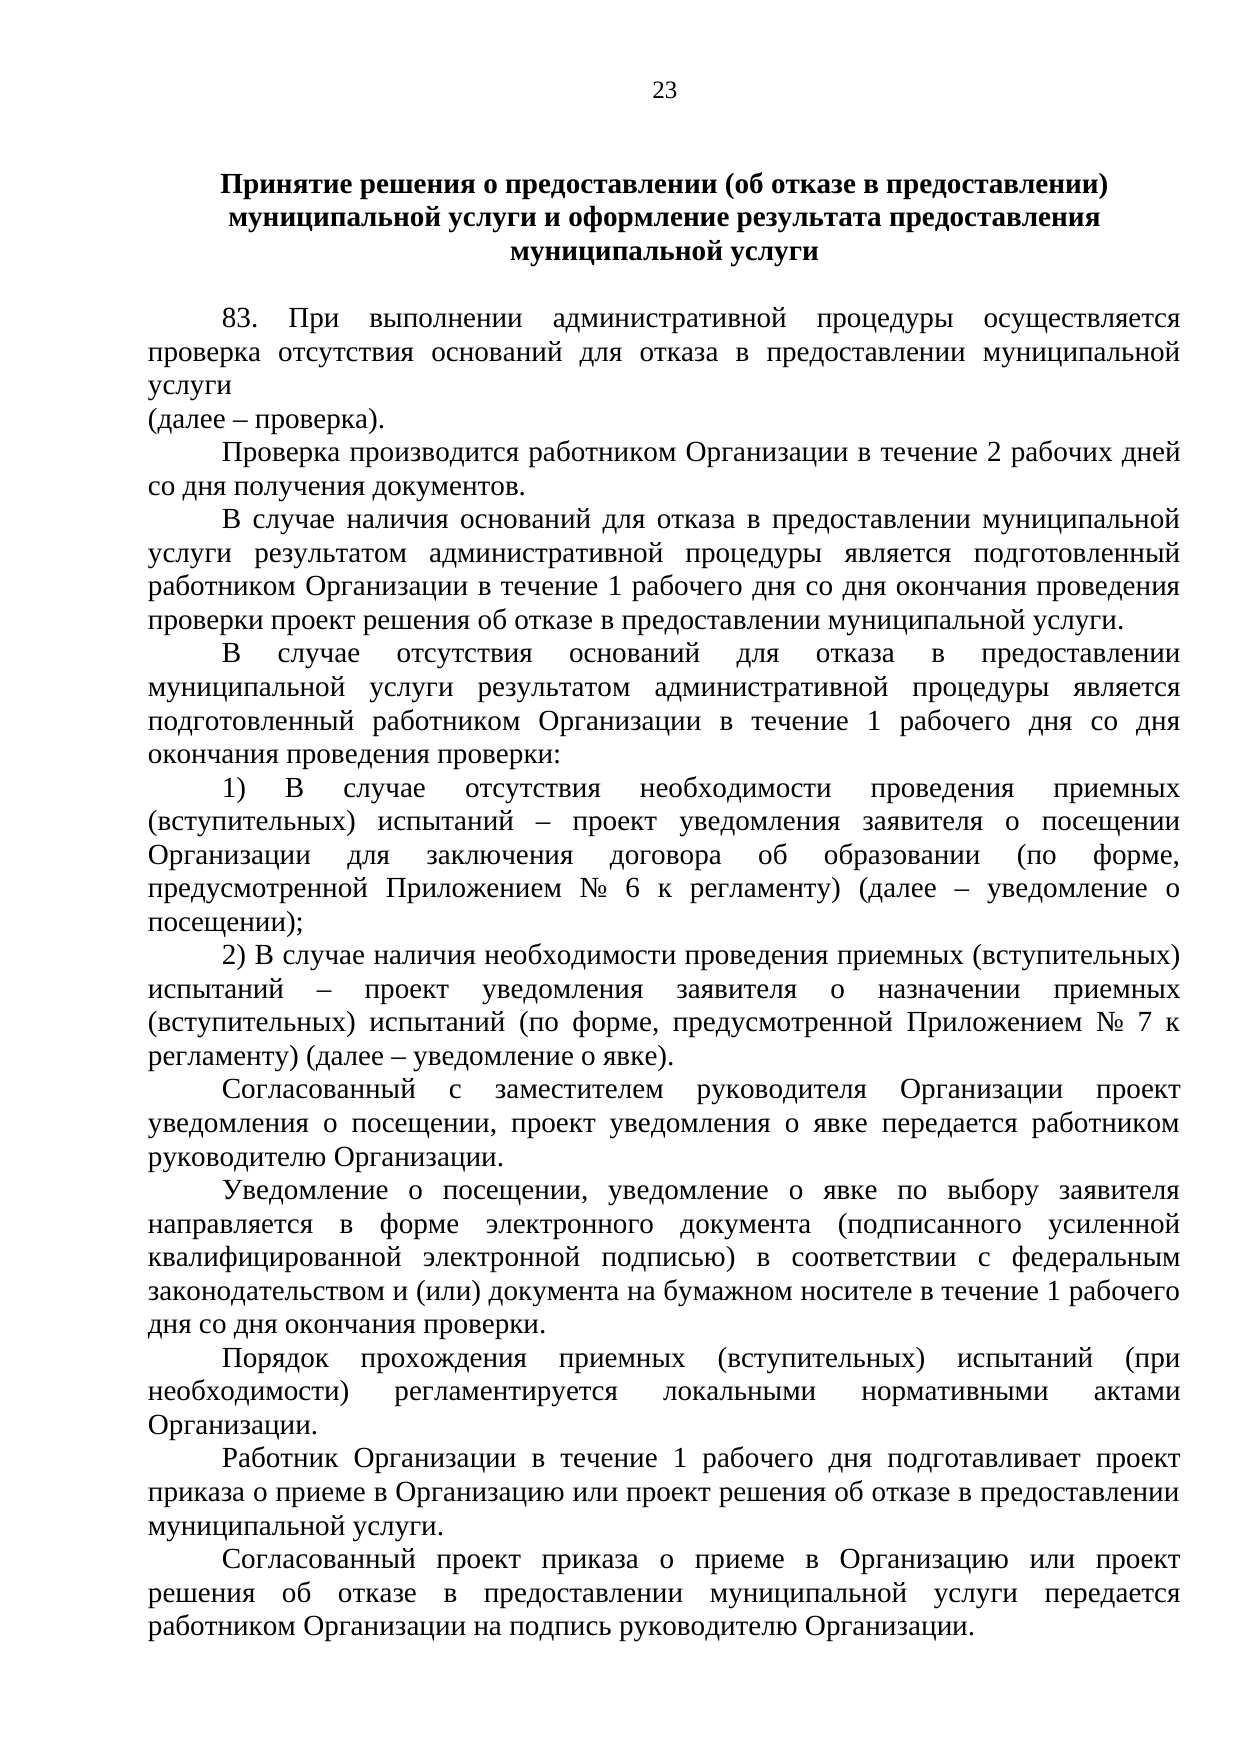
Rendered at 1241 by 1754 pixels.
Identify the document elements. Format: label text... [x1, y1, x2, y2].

text 1) В случае отсутствия необходимости проведения приемных (вступительных) испытаний – проект уведомления заявителя о посещении Организации для заключения договора об образовании (по форме, предусмотренной Приложением № 6 к регламенту) (далее – уведомление о посещении); [148, 770, 1181, 937]
text 83. При выполнении административной процедуры осуществляется проверка отсутствия оснований для отказа в предоставлении муниципальной услуги (далее – проверка). [148, 300, 1181, 434]
text Согласованный проект приказа о приеме в Организацию или проект решения об отказе в предоставлении муниципальной услуги передается работником Организации на подпись руководителю Организации. [148, 1541, 1181, 1642]
text В случае наличия оснований для отказа в предоставлении муниципальной услуги результатом административной процедуры является подготовленный работником Организации в течение 1 рабочего дня со дня окончания проведения проверки проект решения об отказе в предоставлении муниципальной услуги. [148, 501, 1181, 636]
text Проверка производится работником Организации в течение 2 рабочих дней со дня получения документов. [148, 434, 1181, 501]
text Порядок прохождения приемных (вступительных) испытаний (при необходимости) регламентируется локальными нормативными актами Организации. [148, 1340, 1181, 1441]
text Принятие решения о предоставлении (об отказе в предоставлении) муниципальной услуги и оформление результата предоставления муниципальной услуги [148, 166, 1181, 267]
text В случае отсутствия оснований для отказа в предоставлении муниципальной услуги результатом административной процедуры является подготовленный работником Организации в течение 1 рабочего дня со дня окончания проведения проверки: [148, 636, 1181, 770]
text Уведомление о посещении, уведомление о явке по выбору заявителя направляется в форме электронного документа (подписанного усиленной квалифицированной электронной подписью) в соответствии с федеральным законодательством и (или) документа на бумажном носителе в течение 1 рабочего дня со дня окончания проверки. [148, 1172, 1181, 1340]
text Работник Организации в течение 1 рабочего дня подготавливает проект приказа о приеме в Организацию или проект решения об отказе в предоставлении муниципальной услуги. [148, 1441, 1181, 1541]
text 2) В случае наличия необходимости проведения приемных (вступительных) испытаний – проект уведомления заявителя о назначении приемных (вступительных) испытаний (по форме, предусмотренной Приложением № 7 к регламенту) (далее – уведомление о явке). [148, 937, 1181, 1072]
text Согласованный с заместителем руководителя Организации проект уведомления о посещении, проект уведомления о явке передается работником руководителю Организации. [148, 1072, 1181, 1172]
